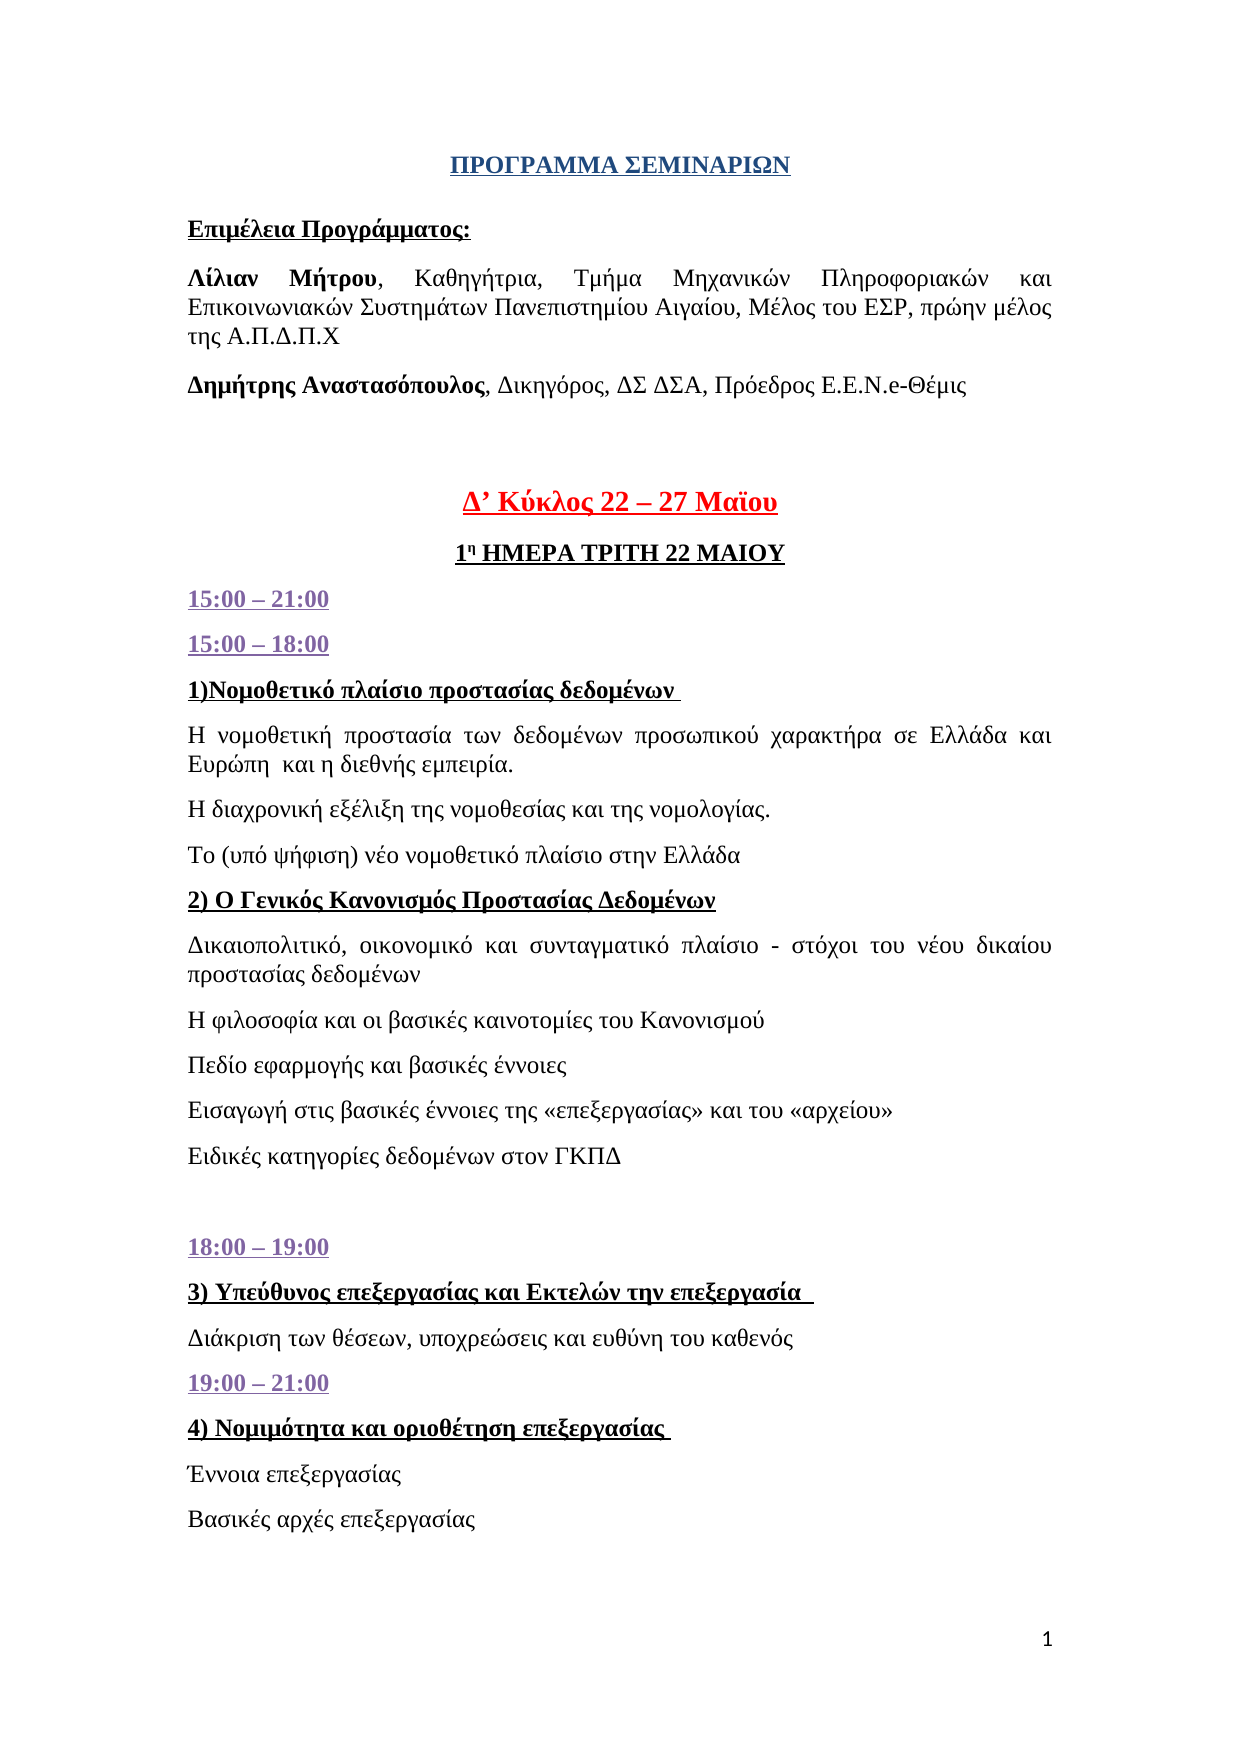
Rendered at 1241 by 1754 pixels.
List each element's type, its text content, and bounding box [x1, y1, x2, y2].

text Ειδικές κατηγορίες δεδομένων στον ΓΚΠΔ [187, 1141, 1053, 1170]
text 3) Υπεύθυνος επεξεργασίας και Εκτελών την επεξεργασία [187, 1277, 1053, 1306]
text ΠΡΟΓΡΑΜΜΑ ΣΕΜΙΝΑΡΙΩΝ [187, 150, 1053, 179]
text 15:00 – 21:00 [187, 584, 1053, 613]
text Το (υπό ψήφιση) νέο νομοθετικό πλαίσιο στην Ελλάδα [187, 840, 1053, 868]
text Διάκριση των θέσεων, υποχρεώσεις και ευθύνη του καθενός [187, 1323, 1053, 1351]
text Βασικές αρχές επεξεργασίας [187, 1504, 1053, 1533]
text Έννοια επεξεργασίας [187, 1459, 1053, 1488]
text Πεδίο εφαρμογής και βασικές έννοιες [187, 1050, 1053, 1079]
text 19:00 – 21:00 [187, 1368, 1053, 1397]
text Εισαγωγή στις βασικές έννοιες της «επεξεργασίας» και του «αρχείου» [187, 1096, 1053, 1124]
text 2) Ο Γενικός Κανονισμός Προστασίας Δεδομένων [187, 885, 1053, 914]
text 1)Νομοθετικό πλαίσιο προστασίας δεδομένων [187, 675, 1053, 703]
text Η νομοθετική προστασία των δεδομένων προσωπικού χαρακτήρα σε Ελλάδα και Ευρώπη και η διεθνής εμπειρία. [187, 720, 1053, 778]
text Δ’ Κύκλος 22 – 27 Μαϊου [187, 484, 1053, 518]
text Δημήτρης Αναστασόπουλος, Δικηγόρος, ΔΣ ΔΣΑ, Πρόεδρος Ε.Ε.Ν.e-Θέμις [187, 371, 1053, 399]
text Η φιλοσοφία και οι βασικές καινοτομίες του Κανονισμού [187, 1005, 1053, 1033]
text Επιμέλεια Προγράμματος: [187, 214, 1053, 243]
text 15:00 – 18:00 [187, 629, 1053, 658]
text 1η ΗΜΕΡΑ ΤΡΙΤΗ 22 ΜΑΙΟΥ [187, 538, 1053, 567]
text Λίλιαν Μήτρου, Καθηγήτρια, Τμήμα Μηχανικών Πληροφοριακών και Επικοινωνιακών Συστημάτων Πανεπιστημίου Αιγαίου, Μέλος του ΕΣΡ, πρώην μέλος της Α.Π.Δ.Π.Χ [187, 263, 1053, 350]
text 4) Νομιμότητα και οριοθέτηση επεξεργασίας [187, 1413, 1053, 1442]
text Η διαχρονική εξέλιξη της νομοθεσίας και της νομολογίας. [187, 794, 1053, 823]
text 18:00 – 19:00 [187, 1232, 1053, 1261]
text Δικαιοπολιτικό, οικονομικό και συνταγματικό πλαίσιο - στόχοι του νέου δικαίου προστασίας δεδομένων [187, 931, 1053, 988]
